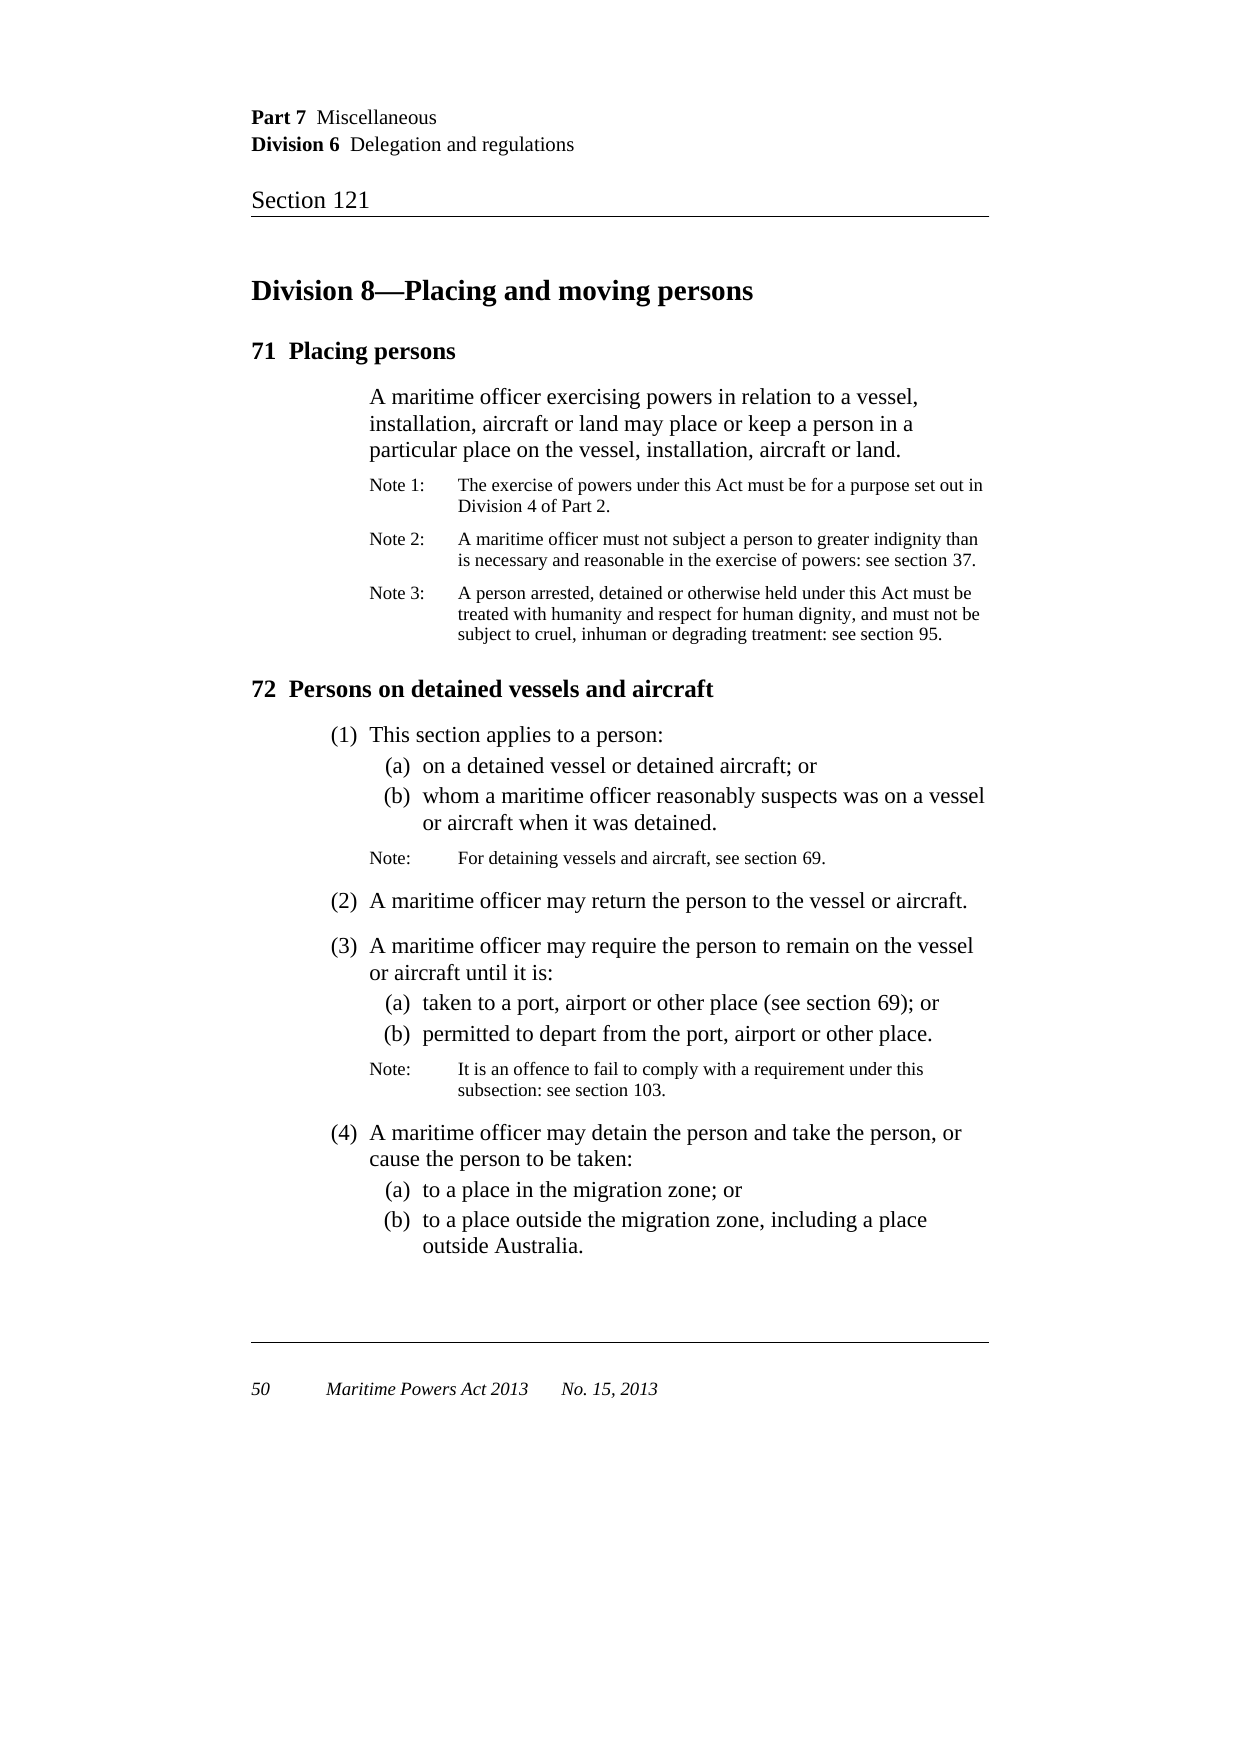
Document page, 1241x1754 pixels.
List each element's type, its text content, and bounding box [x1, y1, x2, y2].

text (3) A maritime officer may require the person to remain on the vessel or aircraft until it is: [251, 932, 989, 985]
text (b) whom a maritime officer reasonably suspects was on a vessel or aircraft when it was detained. [251, 782, 989, 835]
text Note: It is an offence to fail to comply with a requirement under this subsection: see section 103. [369, 1059, 989, 1100]
text (b) to a place outside the migration zone, including a place outside Australia. [251, 1206, 989, 1259]
text A maritime officer exercising powers in relation to a vessel, installation, aircraft or land may place or keep a person in a particular place on the vessel, installation, aircraft or land. [251, 383, 989, 462]
text Note 3: A person arrested, detained or otherwise held under this Act must be treated with humanity and respect for human dignity, and must not be subject to cruel, inhuman or degrading treatment: see section 95. [369, 583, 989, 645]
text Note 2: A maritime officer must not subject a person to greater indignity than is necessary and reasonable in the exercise of powers: see section 37. [369, 529, 989, 570]
text (4) A maritime officer may detain the person and take the person, or cause the person to be taken: [251, 1119, 989, 1172]
text (a) taken to a port, airport or other place (see section 69); or [251, 989, 989, 1016]
text Note 1: The exercise of powers under this Act must be for a purpose set out in Division 4 of Part 2. [369, 475, 989, 516]
text (2) A maritime officer may return the person to the vessel or aircraft. [251, 887, 989, 914]
text (1) This section applies to a person: [251, 721, 989, 748]
text (a) to a place in the migration zone; or [251, 1176, 989, 1202]
text 72 Persons on detained vessels and aircraft [251, 674, 989, 703]
text 71 Placing persons [251, 336, 989, 364]
text Note: For detaining vessels and aircraft, see section 69. [369, 848, 989, 868]
text (b) permitted to depart from the port, airport or other place. [251, 1020, 989, 1046]
text Division 8—Placing and moving persons [251, 273, 989, 307]
text (a) on a detained vessel or detained aircraft; or [251, 752, 989, 778]
